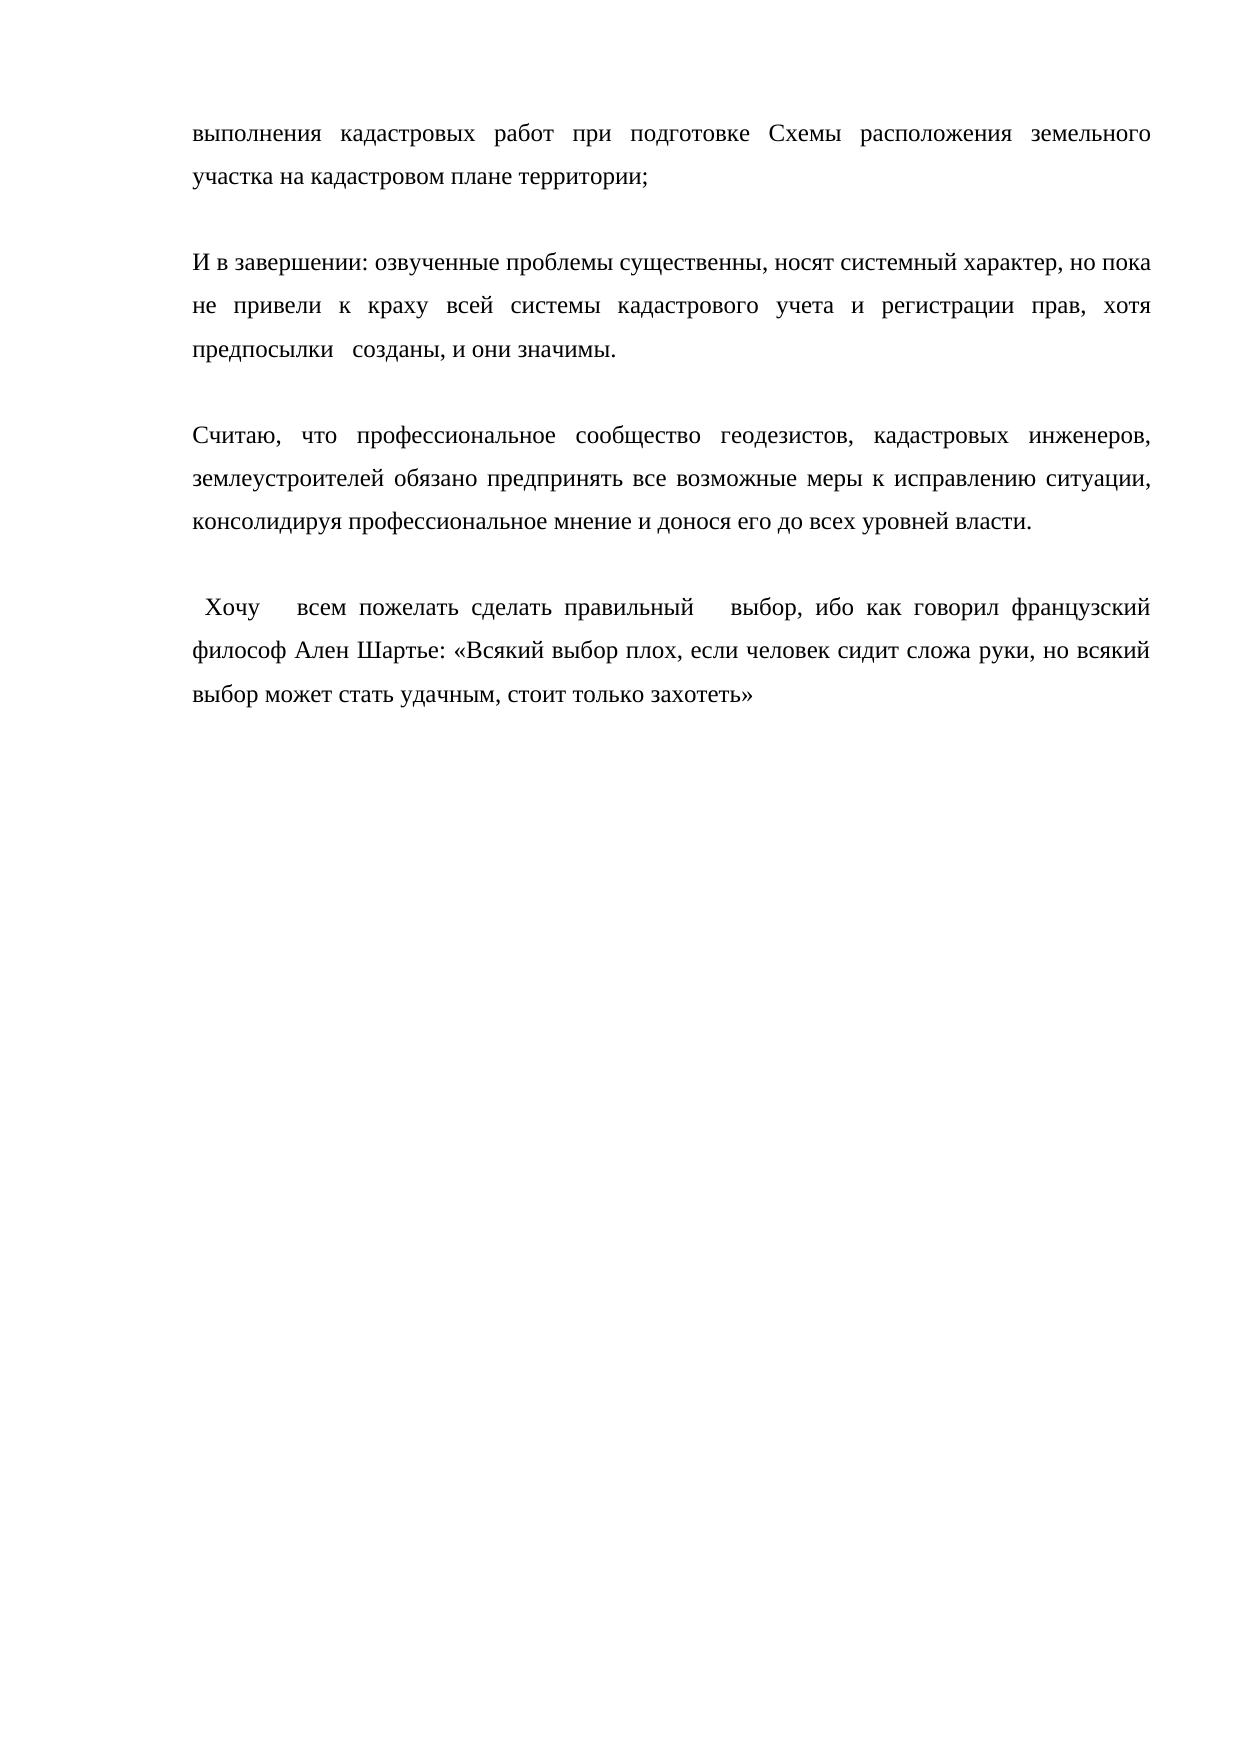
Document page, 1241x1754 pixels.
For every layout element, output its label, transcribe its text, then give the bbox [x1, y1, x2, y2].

text Хочу всем пожелать сделать правильный выбор, ибо как говорил французский философ Ален Шартье: «Всякий выбор плох, если человек сидит сложа руки, но всякий выбор может стать удачным, стоит только захотеть» [192, 592, 1152, 707]
text Считаю, что профессиональное сообщество геодезистов, кадастровых инженеров, землеустроителей обязано предпринять все возможные меры к исправлению ситуации, консолидируя профессиональное мнение и донося его до всех уровней власти. [192, 420, 1152, 535]
text И в завершении: озвученные проблемы существенны, носят системный характер, но пока не привели к краху всей системы кадастрового учета и регистрации прав, хотя предпосылки созданы, и они значимы. [192, 247, 1152, 362]
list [192, 118, 1152, 190]
